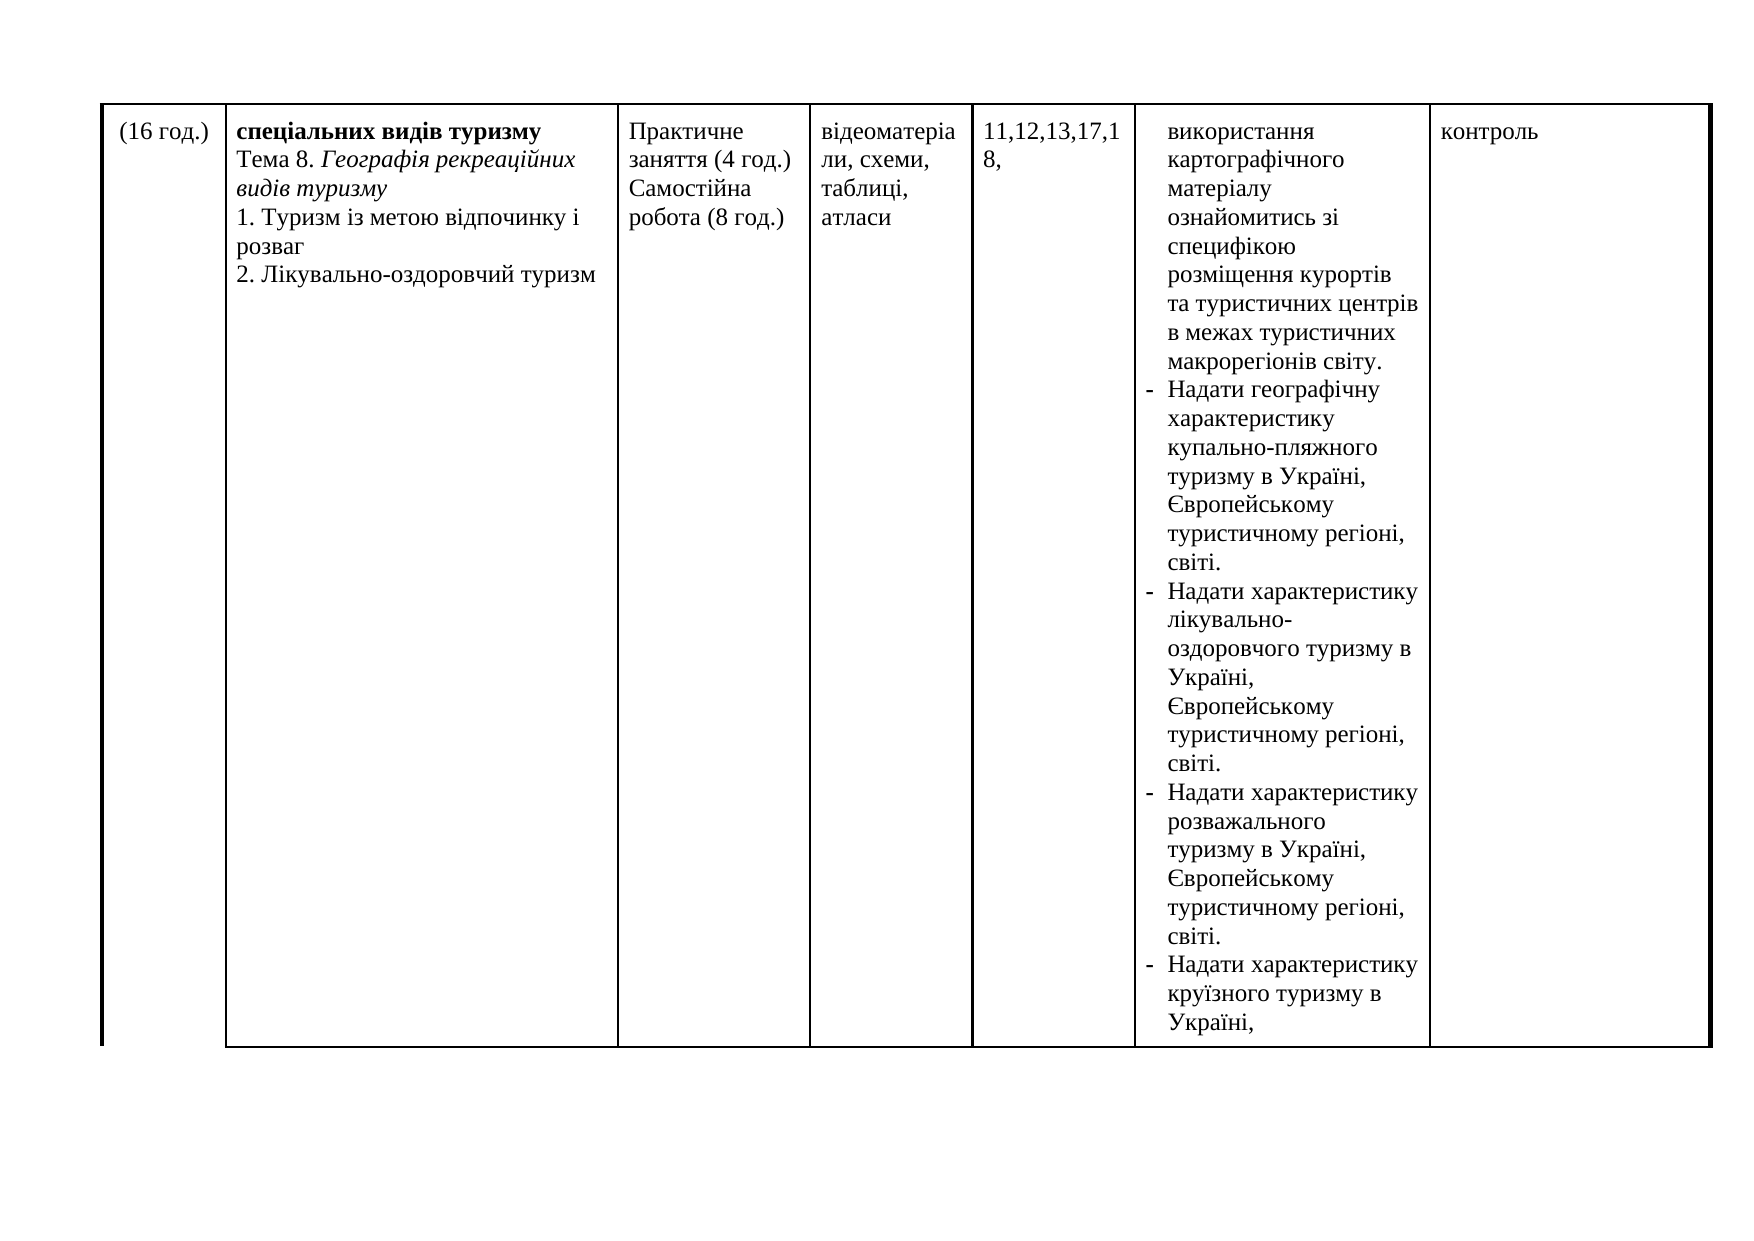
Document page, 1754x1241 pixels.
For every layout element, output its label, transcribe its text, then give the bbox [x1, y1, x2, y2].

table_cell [619, 105, 809, 1046]
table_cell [227, 105, 617, 1046]
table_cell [1136, 105, 1429, 1046]
table_cell 9-10 тиж. (16 год.) [104, 105, 225, 1046]
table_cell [974, 105, 1134, 1046]
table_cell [811, 105, 971, 1046]
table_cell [1431, 105, 1708, 1046]
